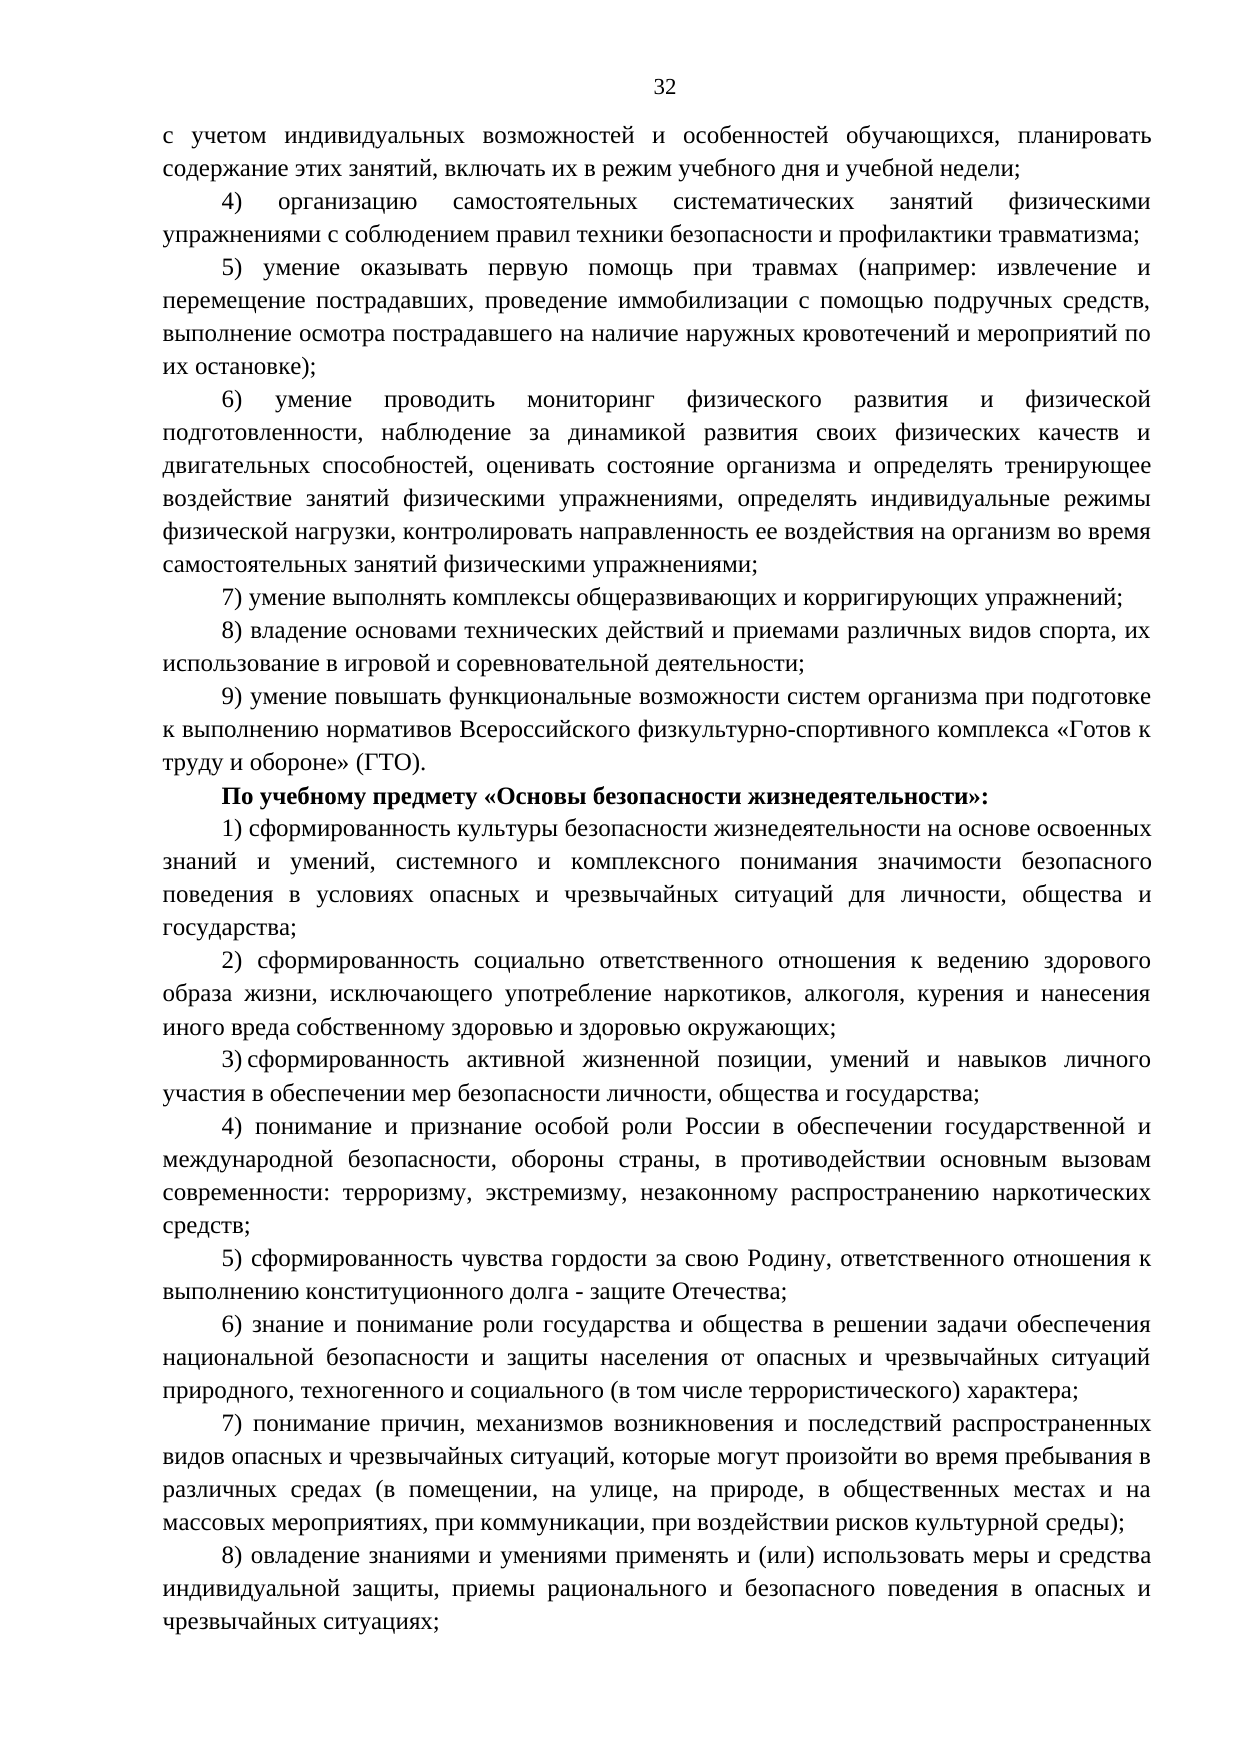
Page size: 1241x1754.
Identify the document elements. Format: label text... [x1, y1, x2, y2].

list сформированность активной жизненной позиции, умений и навыков личного участия в обеспечении мер безопасности личности, общества и государства; [162, 1044, 1151, 1106]
list понимание причин, механизмов возникновения и последствий распространенных видов опасных и чрезвычайных ситуаций, которые могут произойти во время пребывания в различных средах (в помещении, на улице, на природе, в общественных местах и на массовых мероприятиях, при коммуникации, при воздействии рисков культурной среды); [162, 1408, 1152, 1536]
list сформированность чувства гордости за свою Родину, ответственного отношения к выполнению конституционного долга - защите Отечества; [162, 1243, 1152, 1304]
text с учетом индивидуальных возможностей и особенностей обучающихся, планировать содержание этих занятий, включать их в режим учебного дня и учебной недели; [162, 120, 1152, 182]
list понимание и признание особой роли России в обеспечении государственной и международной безопасности, обороны страны, в противодействии основным вызовам современности: терроризму, экстремизму, незаконному распространению наркотических средств; [162, 1111, 1152, 1238]
list умение выполнять комплексы общеразвивающих и корригирующих упражнений; [221, 582, 1234, 611]
list сформированность социально ответственного отношения к ведению здорового образа жизни, исключающего употребление наркотиков, алкоголя, курения и нанесения иного вреда собственному здоровью и здоровью окружающих; [162, 946, 1152, 1040]
list умение повышать функциональные возможности систем организма при подготовке к выполнению нормативов Всероссийского физкультурно-спортивного комплекса «Готов к труду и обороне» (ГТО). [162, 681, 1152, 776]
list умение оказывать первую помощь при травмах (например: извлечение и перемещение пострадавших, проведение иммобилизации с помощью подручных средств, выполнение осмотра пострадавшего на наличие наружных кровотечений и мероприятий по их остановке); [162, 252, 1151, 380]
list владение основами технических действий и приемами различных видов спорта, их использование в игровой и соревновательной деятельности; [162, 615, 1152, 677]
text По учебному предмету «Основы безопасности жизнедеятельности»: [221, 781, 1234, 809]
list знание и понимание роли государства и общества в решении задачи обеспечения национальной безопасности и защиты населения от опасных и чрезвычайных ситуаций природного, техногенного и социального (в том числе террористического) характера; [162, 1309, 1151, 1404]
list организацию самостоятельных систематических занятий физическими упражнениями с соблюдением правил техники безопасности и профилактики травматизма; [162, 186, 1151, 248]
list умение проводить мониторинг физического развития и физической подготовленности, наблюдение за динамикой развития своих физических качеств и двигательных способностей, оценивать состояние организма и определять тренирующее воздействие занятий физическими упражнениями, определять индивидуальные режимы физической нагрузки, контролировать направленность ее воздействия на организм во время самостоятельных занятий физическими упражнениями; [162, 384, 1152, 578]
list овладение знаниями и умениями применять и (или) использовать меры и средства индивидуальной защиты, приемы рационального и безопасного поведения в опасных и чрезвычайных ситуациях; [162, 1540, 1152, 1635]
list сформированность культуры безопасности жизнедеятельности на основе освоенных знаний и умений, системного и комплексного понимания значимости безопасного поведения в условиях опасных и чрезвычайных ситуаций для личности, общества и государства; [162, 813, 1152, 941]
